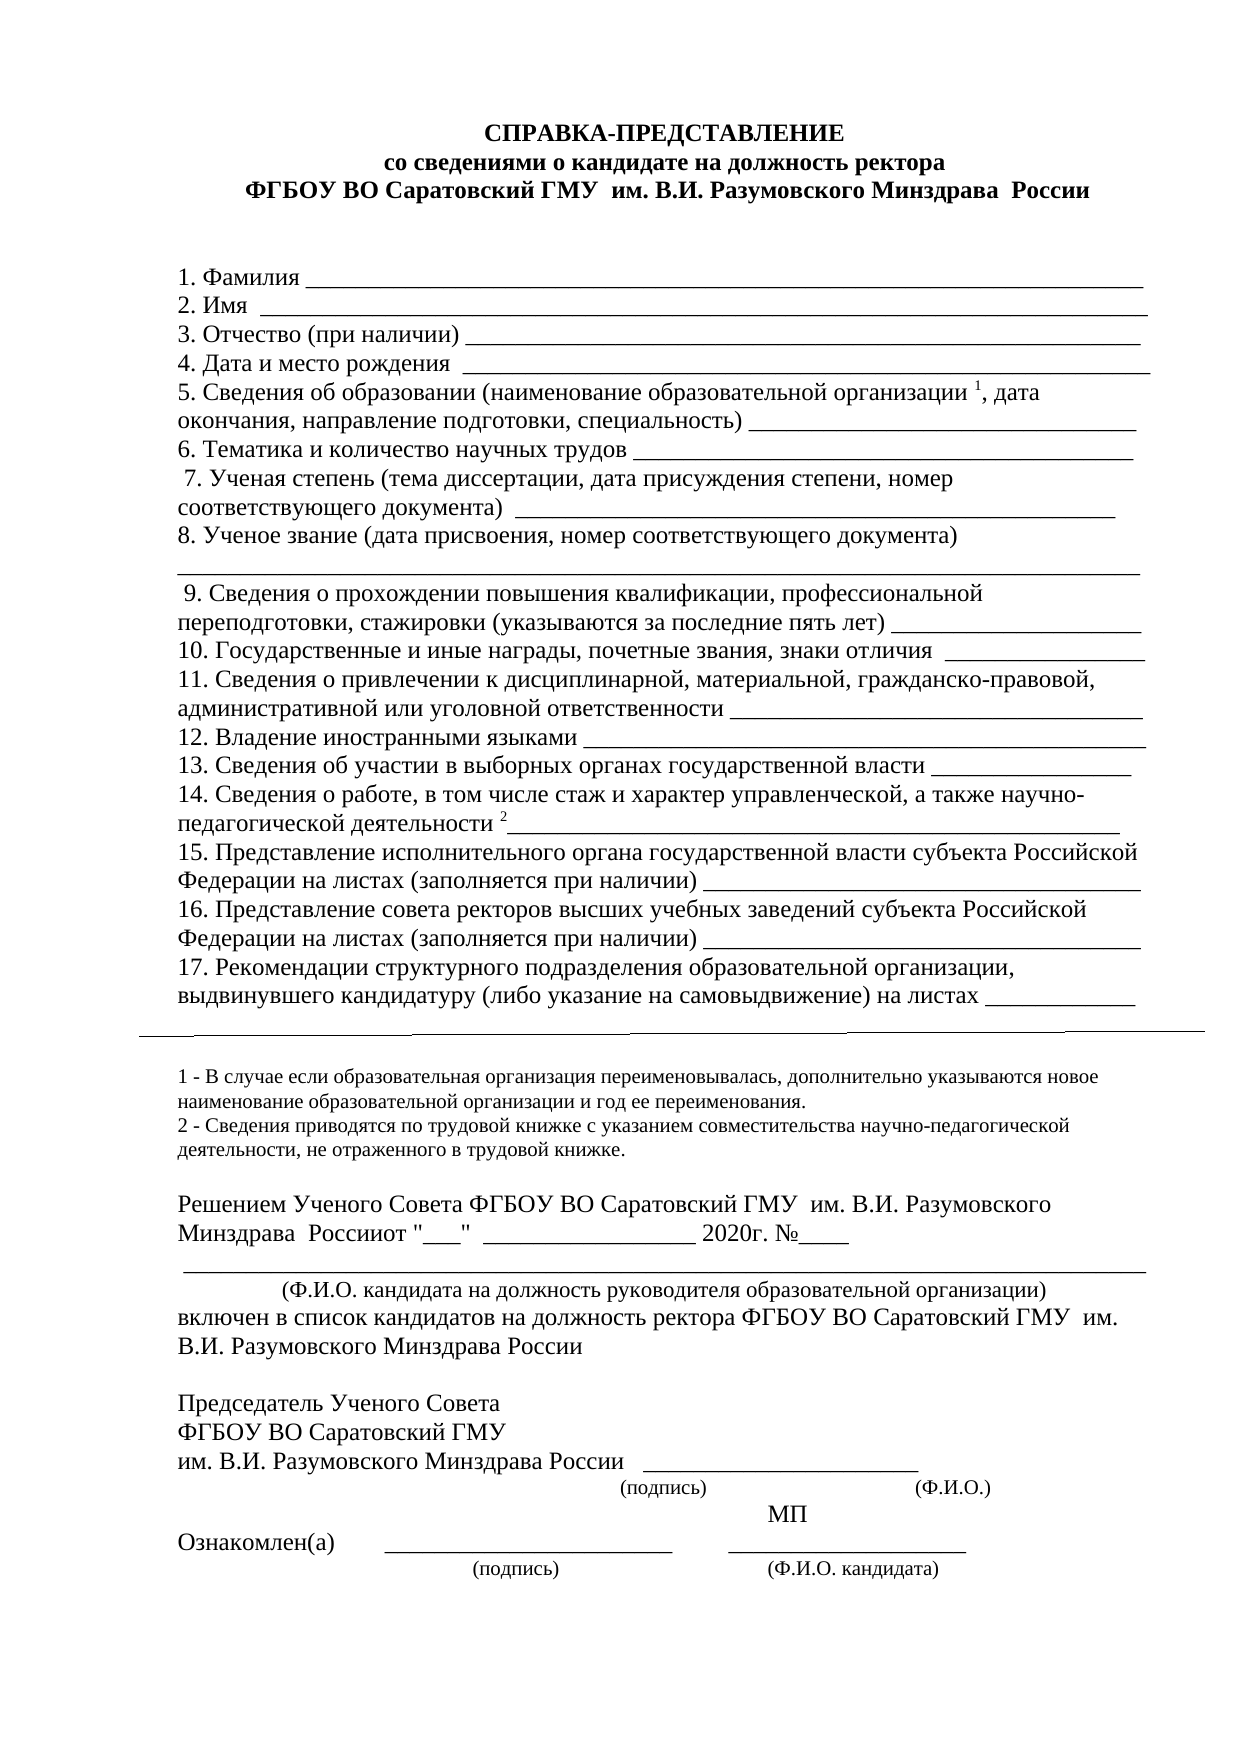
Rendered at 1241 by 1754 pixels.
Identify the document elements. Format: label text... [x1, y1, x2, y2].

text 9. Сведения о прохождении повышения квалификации, профессиональной переподготовки, стажировки (указываются за последние пять лет) ____________________ [177, 578, 1152, 636]
text 8. Ученое звание (дата присвоения, номер соответствующего документа) [177, 521, 1152, 549]
text 12. Владение иностранными языками _____________________________________________ [177, 722, 1152, 751]
text МП [177, 1499, 1152, 1527]
text 17. Рекомендации структурного подразделения образовательной организации, выдвинувшего кандидатуру (либо указание на самовыдвижение) на листах ____________ [177, 952, 1152, 1009]
text 13. Сведения об участии в выборных органах государственной власти ________________ [177, 751, 1152, 779]
text СПРАВКА-ПРЕДСТАВЛЕНИЕ [177, 118, 1152, 147]
text 1. Фамилия ___________________________________________________________________ [177, 262, 1152, 291]
text 1 - В случае если образовательная организация переименовывалась, дополнительно указываются новое наименование образовательной организации и год ее переименования. [177, 1064, 1152, 1113]
text 2 - Сведения приводятся по трудовой книжке с указанием совместительства научно-педагогической деятельности, не отраженного в трудовой книжке. [177, 1113, 1152, 1161]
text 4. Дата и место рождения _______________________________________________________ [177, 348, 1152, 377]
text 7. Ученая степень (тема диссертации, дата присуждения степени, номер соответствующего документа) ________________________________________________ [177, 463, 1152, 521]
text Ознакомлен(а) _______________________ ___________________ [177, 1527, 1152, 1556]
text ФГБОУ ВО Саратовский ГМУ [177, 1417, 1152, 1446]
text Председатель Ученого Совета [177, 1388, 1152, 1417]
text (Ф.И.О. кандидата на должность руководителя образовательной организации) [177, 1276, 1152, 1302]
text 2. Имя _______________________________________________________________________ [177, 291, 1152, 319]
text ФГБОУ ВО Саратовский ГМУ им. В.И. Разумовского Минздрава России [177, 176, 1152, 204]
text 3. Отчество (при наличии) ______________________________________________________ [177, 319, 1152, 348]
text Решением Ученого Совета ФГБОУ ВО Саратовский ГМУ им. В.И. Разумовского Минздрава Россииот "___" _________________ 2020г. №____ [177, 1189, 1152, 1247]
text включен в список кандидатов на должность ректора ФГБОУ ВО Саратовский ГМУ им. В.И. Разумовского Минздрава России [177, 1302, 1152, 1359]
text (подпись) (Ф.И.О.) [546, 1474, 1152, 1499]
text 11. Сведения о привлечении к дисциплинарной, материальной, гражданско-правовой, административной или уголовной ответственности _________________________________ [177, 664, 1152, 722]
text 16. Представление совета ректоров высших учебных заведений субъекта Российской Федерации на листах (заполняется при наличии) ___________________________________ [177, 894, 1152, 952]
text 5. Сведения об образовании (наименование образовательной организации 1, дата окончания, направление подготовки, специальность) _______________________________ [177, 377, 1152, 434]
text со сведениями о кандидате на должность ректора [177, 147, 1152, 176]
text 6. Тематика и количество научных трудов ________________________________________ [177, 434, 1152, 463]
text (подпись) (Ф.И.О. кандидата) [177, 1556, 1152, 1580]
text 15. Представление исполнительного органа государственной власти субъекта Российской Федерации на листах (заполняется при наличии) ___________________________________ [177, 837, 1152, 894]
text _____________________________________________________________________________ [177, 549, 1152, 578]
text _____________________________________________________________________________ [177, 1247, 1152, 1276]
text 14. Сведения о работе, в том числе стаж и характер управленческой, а также научно-педагогической деятельности 2_________________________________________________ [177, 779, 1152, 837]
text 10. Государственные и иные награды, почетные звания, знаки отличия ________________ [177, 636, 1152, 664]
text им. В.И. Разумовского Минздрава России ______________________ [177, 1446, 1152, 1474]
